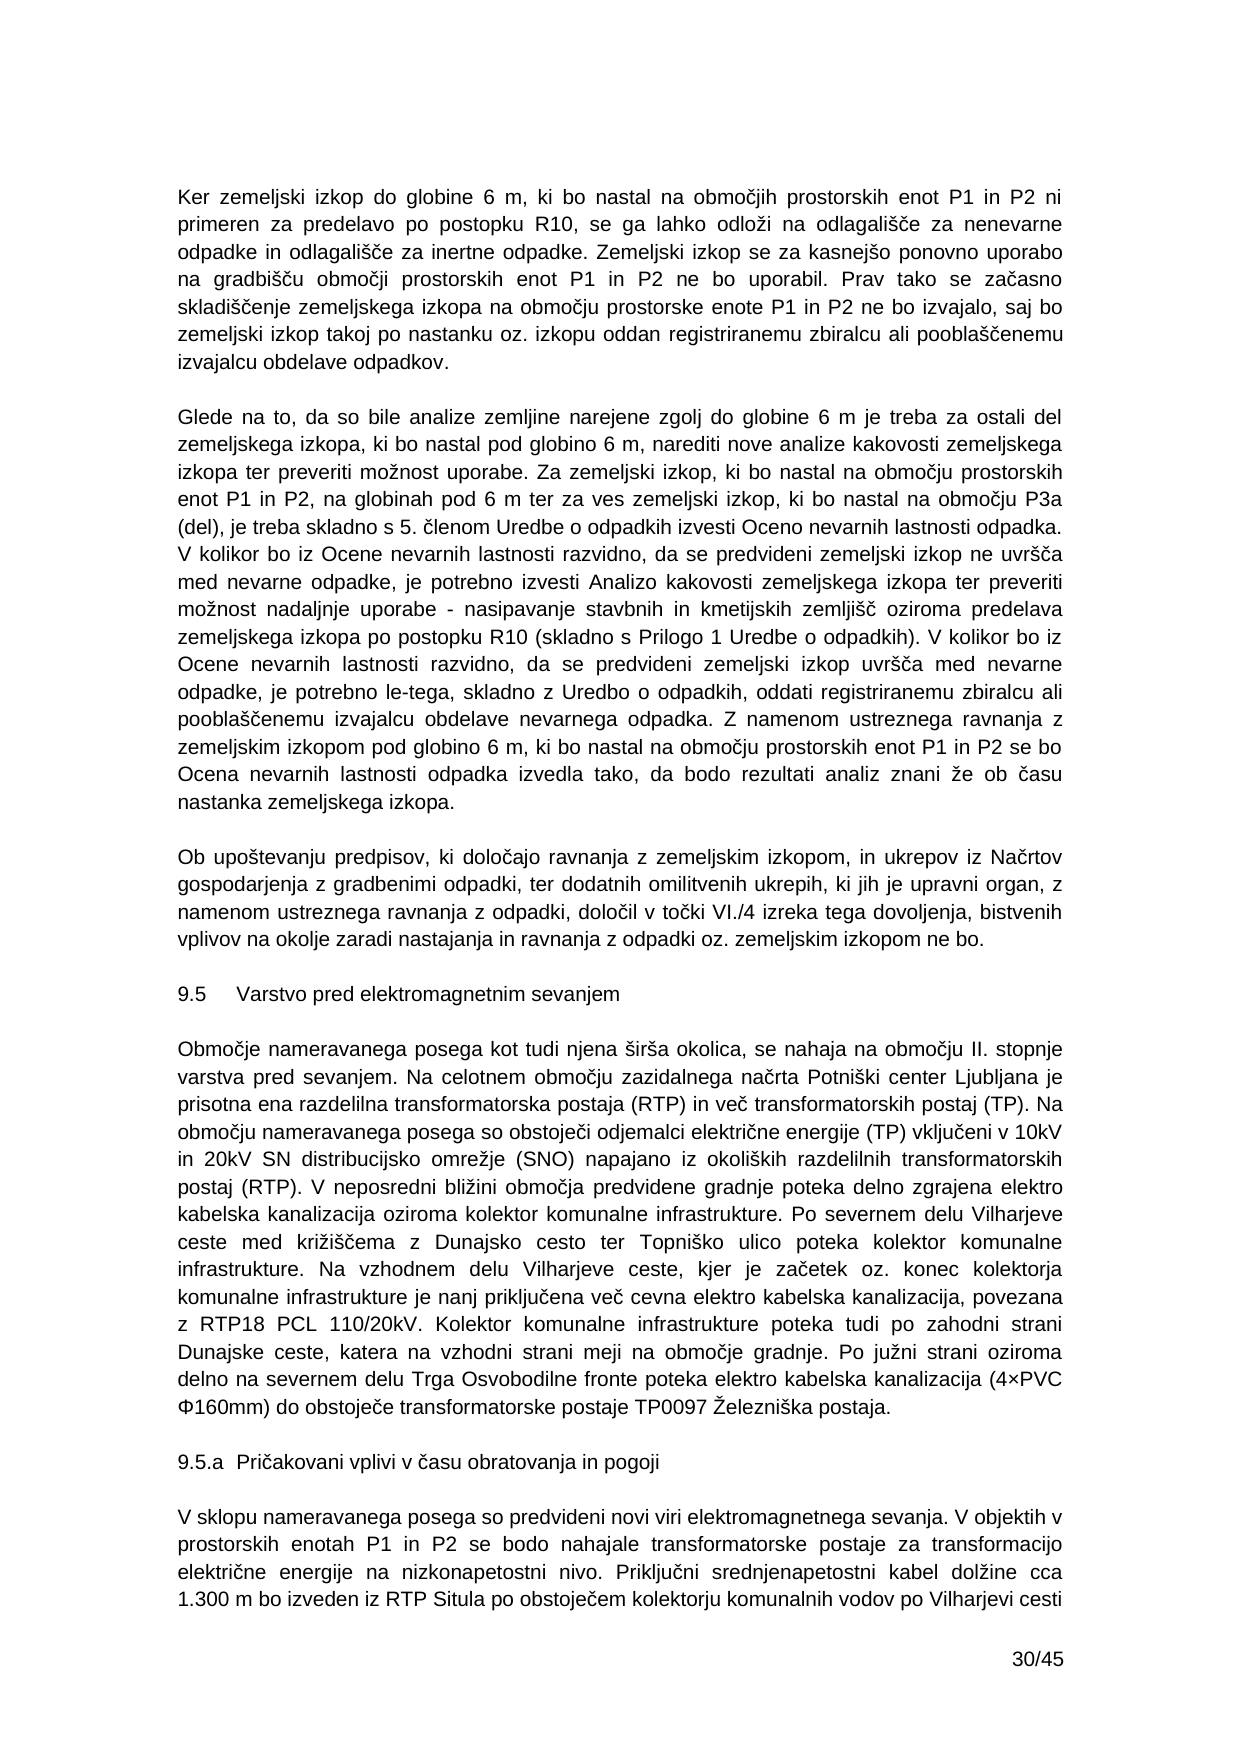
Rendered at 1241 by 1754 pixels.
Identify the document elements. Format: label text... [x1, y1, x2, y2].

text Pričakovani vplivi v času obratovanja in pogoji [177, 1449, 1064, 1473]
text Varstvo pred elektromagnetnim sevanjem [177, 982, 1064, 1006]
text Glede na to, da so bile analize zemljine narejene zgolj do globine 6 m je treba za ostali del zemeljskega izkopa, ki bo nastal pod globino 6 m, narediti nove analize kakovosti zemeljskega izkopa ter preveriti možnost uporabe. Za zemeljski izkop, ki bo nastal na območju prostorskih enot P1 in P2, na globinah pod 6 m ter za ves zemeljski izkop, ki bo nastal na območju P3a (del), je treba skladno s 5. členom Uredbe o odpadkih izvesti Oceno nevarnih lastnosti odpadka. V kolikor bo iz Ocene nevarnih lastnosti razvidno, da se predvideni zemeljski izkop ne uvršča med nevarne odpadke, je potrebno izvesti Analizo kakovosti zemeljskega izkopa ter preveriti možnost nadaljnje uporabe - nasipavanje stavbnih in kmetijskih zemljišč oziroma predelava zemeljskega izkopa po postopku R10 (skladno s Prilogo 1 Uredbe o odpadkih). V kolikor bo iz Ocene nevarnih lastnosti razvidno, da se predvideni zemeljski izkop uvršča med nevarne odpadke, je potrebno le-tega, skladno z Uredbo o odpadkih, oddati registriranemu zbiralcu ali pooblaščenemu izvajalcu obdelave nevarnega odpadka. Z namenom ustreznega ravnanja z zemeljskim izkopom pod globino 6 m, ki bo nastal na območju prostorskih enot P1 in P2 se bo Ocena nevarnih lastnosti odpadka izvedla tako, da bodo rezultati analiz znani že ob času nastanka zemeljskega izkopa. [177, 404, 1064, 813]
text Ob upoštevanju predpisov, ki določajo ravnanja z zemeljskim izkopom, in ukrepov iz Načrtov gospodarjenja z gradbenimi odpadki, ter dodatnih omilitvenih ukrepih, ki jih je upravni organ, z namenom ustreznega ravnanja z odpadki, določil v točki VI./4 izreka tega dovoljenja, bistvenih vplivov na okolje zaradi nastajanja in ravnanja z odpadki oz. zemeljskim izkopom ne bo. [177, 844, 1064, 951]
text Območje nameravanega posega kot tudi njena širša okolica, se nahaja na območju II. stopnje varstva pred sevanjem. Na celotnem območju zazidalnega načrta Potniški center Ljubljana je prisotna ena razdelilna transformatorska postaja (RTP) in več transformatorskih postaj (TP). Na območju nameravanega posega so obstoječi odjemalci električne energije (TP) vključeni v 10kV in 20kV SN distribucijsko omrežje (SNO) napajano iz okoliških razdelilnih transformatorskih postaj (RTP). V neposredni bližini območja predvidene gradnje poteka delno zgrajena elektro kabelska kanalizacija oziroma kolektor komunalne infrastrukture. Po severnem delu Vilharjeve ceste med križiščema z Dunajsko cesto ter Topniško ulico poteka kolektor komunalne infrastrukture. Na vzhodnem delu Vilharjeve ceste, kjer je začetek oz. konec kolektorja komunalne infrastrukture je nanj priključena več cevna elektro kabelska kanalizacija, povezana z RTP18 PCL 110/20kV. Kolektor komunalne infrastrukture poteka tudi po zahodni strani Dunajske ceste, katera na vzhodni strani meji na območje gradnje. Po južni strani oziroma delno na severnem delu Trga Osvobodilne fronte poteka elektro kabelska kanalizacija (4×PVC Φ160mm) do obstoječe transformatorske postaje TP0097 Železniška postaja. [177, 1037, 1064, 1418]
text Ker zemeljski izkop do globine 6 m, ki bo nastal na območjih prostorskih enot P1 in P2 ni primeren za predelavo po postopku R10, se ga lahko odloži na odlagališče za nenevarne odpadke in odlagališče za inertne odpadke. Zemeljski izkop se za kasnejšo ponovno uporabo na gradbišču območji prostorskih enot P1 in P2 ne bo uporabil. Prav tako se začasno skladiščenje zemeljskega izkopa na območju prostorske enote P1 in P2 ne bo izvajalo, saj bo zemeljski izkop takoj po nastanku oz. izkopu oddan registriranemu zbiralcu ali pooblaščenemu izvajalcu obdelave odpadkov. [177, 184, 1064, 373]
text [177, 1504, 1064, 1611]
